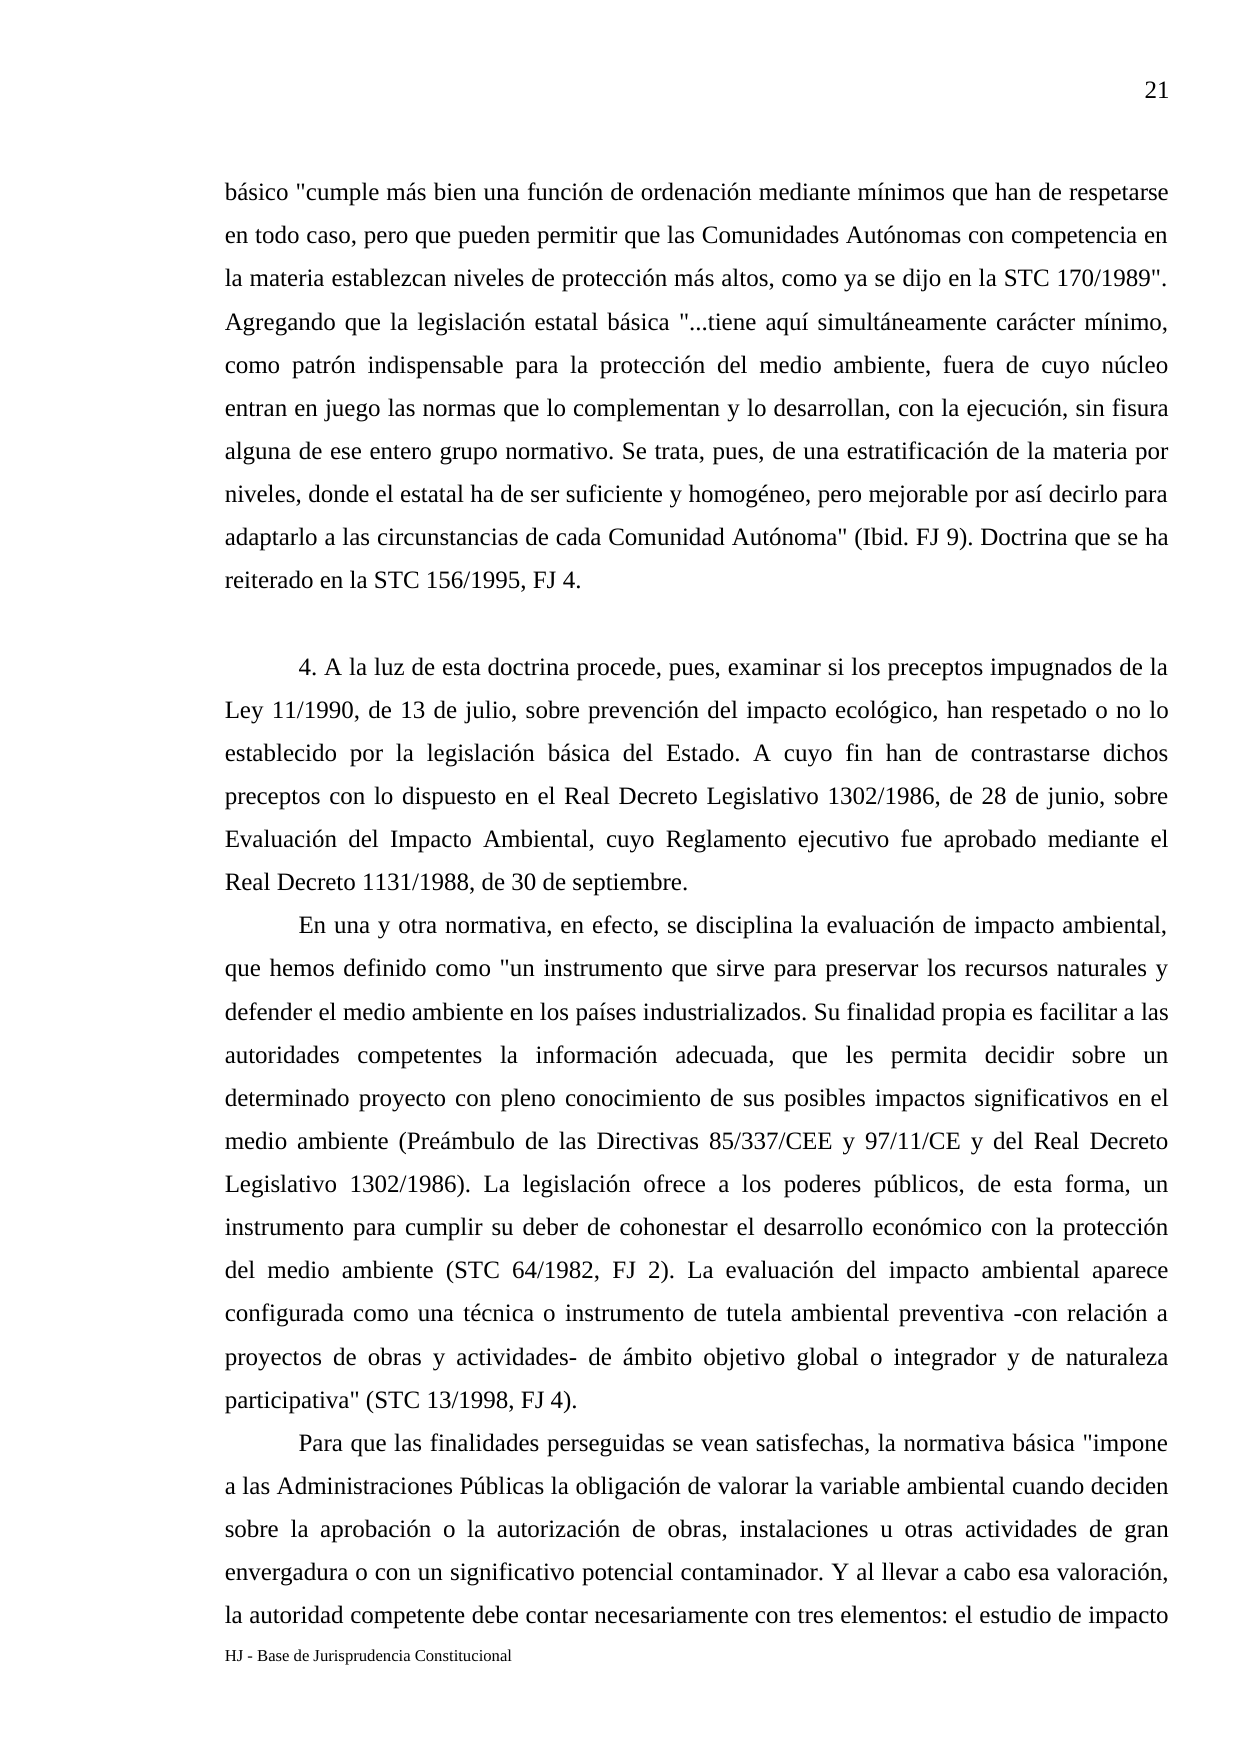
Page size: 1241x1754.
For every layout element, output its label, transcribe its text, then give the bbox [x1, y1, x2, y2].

text En una y otra normativa, en efecto, se disciplina la evaluación de impacto ambiental, que hemos definido como "un instrumento que sirve para preservar los recursos naturales y defender el medio ambiente en los países industrializados. Su finalidad propia es facilitar a las autoridades competentes la información adecuada, que les permita decidir sobre un determinado proyecto con pleno conocimiento de sus posibles impactos significativos en el medio ambiente (Preámbulo de las Directivas 85/337/CEE y 97/11/CE y del Real Decreto Legislativo 1302/1986). La legislación ofrece a los poderes públicos, de esta forma, un instrumento para cumplir su deber de cohonestar el desarrollo económico con la protección del medio ambiente (STC 64/1982, FJ 2). La evaluación del impacto ambiental aparece configurada como una técnica o instrumento de tutela ambiental preventiva -con relación a proyectos de obras y actividades- de ámbito objetivo global o integrador y de naturaleza participativa" (STC 13/1998, FJ 4). [224, 910, 1169, 1413]
text 4. A la luz de esta doctrina procede, pues, examinar si los preceptos impugnados de la Ley 11/1990, de 13 de julio, sobre prevención del impacto ecológico, han respetado o no lo establecido por la legislación básica del Estado. A cuyo fin han de contrastarse dichos preceptos con lo dispuesto en el Real Decreto Legislativo 1302/1986, de 28 de junio, sobre Evaluación del Impacto Ambiental, cuyo Reglamento ejecutivo fue aprobado mediante el Real Decreto 1131/1988, de 30 de septiembre. [224, 652, 1169, 896]
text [224, 177, 1169, 594]
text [224, 1428, 1169, 1629]
